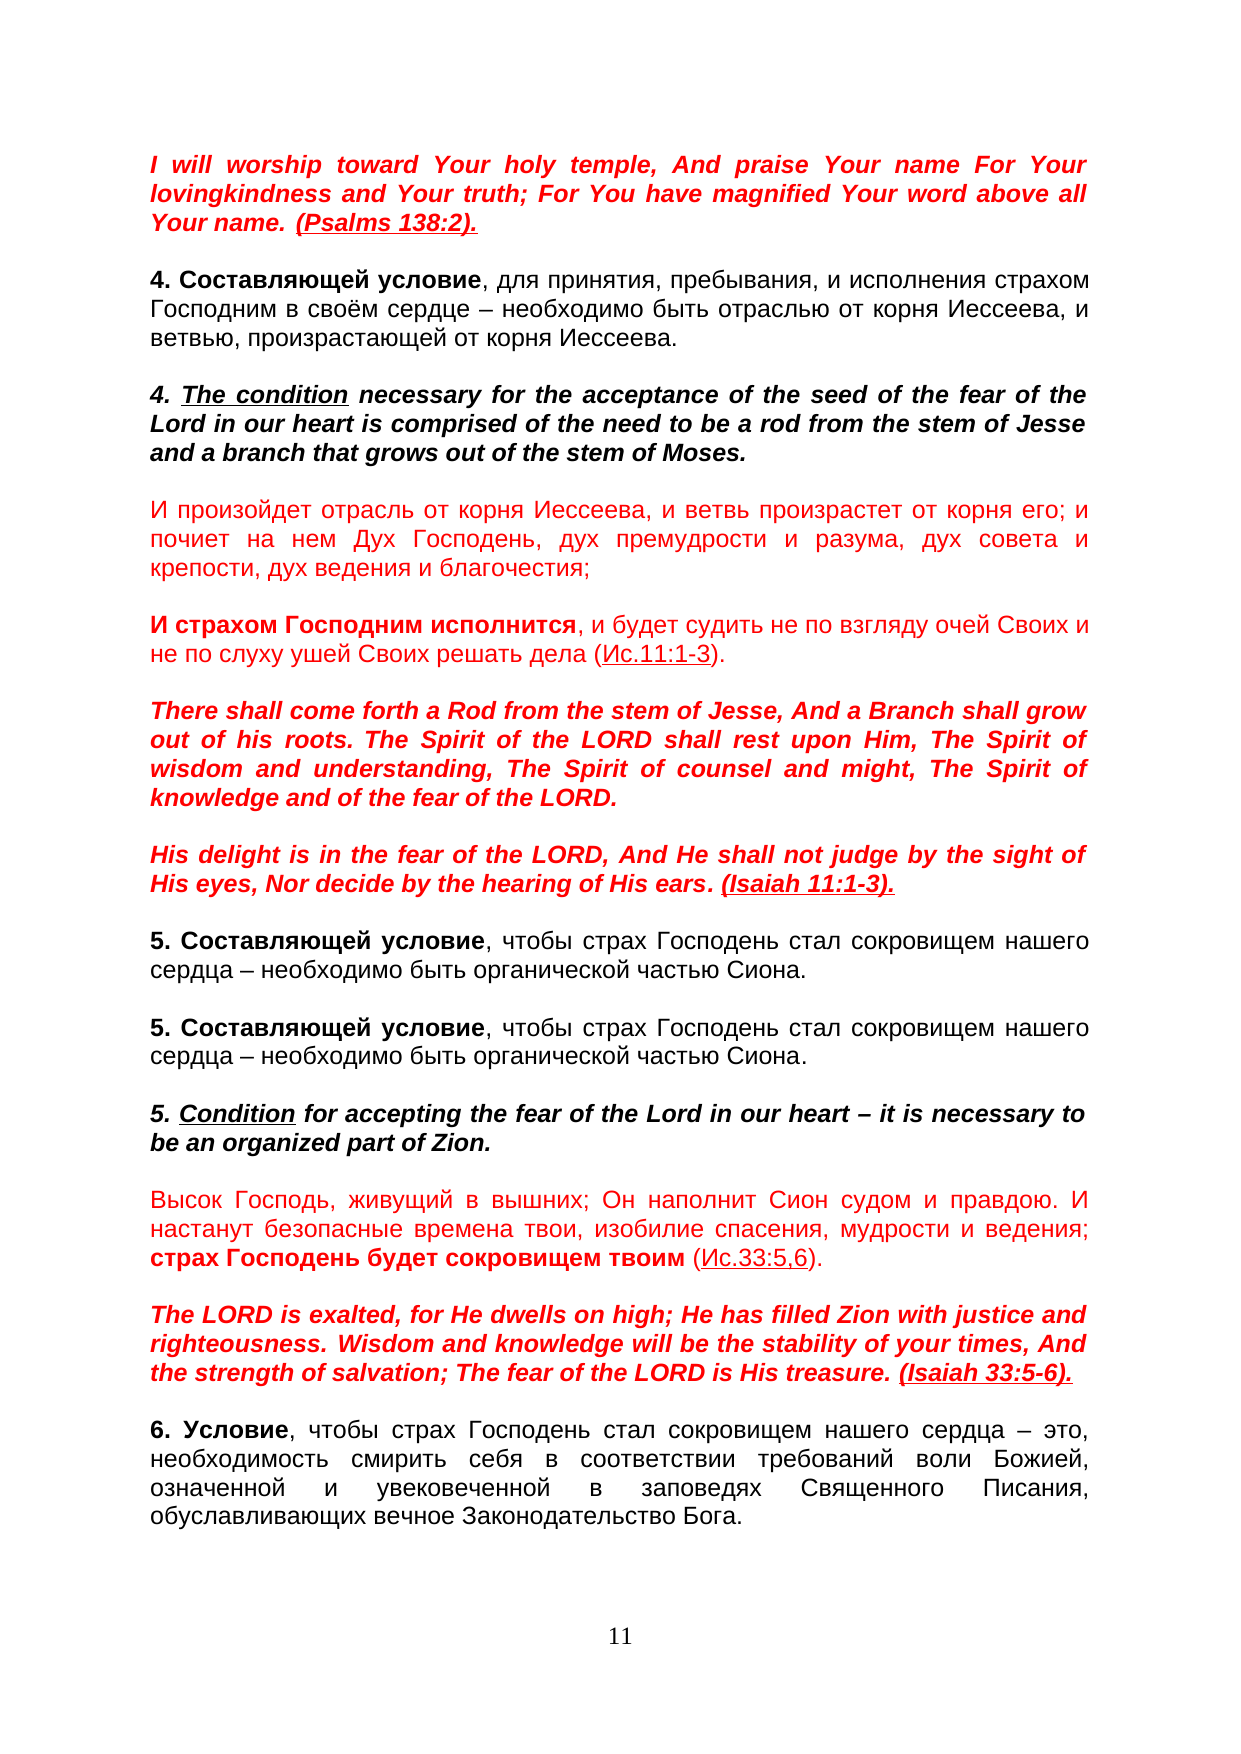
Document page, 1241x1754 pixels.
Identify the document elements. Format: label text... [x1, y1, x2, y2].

text There shall come forth a Rod from the stem of Jesse, And a Branch shall grow out of his roots. The Spirit of the LORD shall rest upon Him, The Spirit of wisdom and understanding, The Spirit of counsel and might, The Spirit of knowledge and of the fear of the LORD. [150, 696, 1090, 811]
text Высок Господь, живущий в вышних; Он наполнит Сион судом и правдою. И настанут безопасные времена твои, изобилие спасения, мудрости и ведения; страх Господень будет сокровищем твоим (Ис.33:5,6). [150, 1185, 1090, 1271]
text И страхом Господним исполнится, и будет судить не по взгляду очей Своих и не по слуху ушей Своих решать дела (Ис.11:1-3). [150, 610, 1090, 667]
text I will worship toward Your holy temple, And praise Your name For Your lovingkindness and Your truth; For You have magnified Your word above all Your name. (Psalms 138:2). [150, 150, 1090, 236]
text И произойдет отрасль от корня Иессеева, и ветвь произрастет от корня его; и почиет на нем Дух Господень, дух премудрости и разума, дух совета и крепости, дух ведения и благочестия; [150, 495, 1090, 581]
text The LORD is exalted, for He dwells on high; He has filled Zion with justice and righteousness. Wisdom and knowledge will be the stability of your times, And the strength of salvation; The fear of the LORD is His treasure. (Isaiah 33:5-6). [150, 1300, 1090, 1386]
text 6. Условие, чтобы страх Господень стал сокровищем нашего сердца – это, необходимость смирить себя в соответствии требований воли Божией, означенной и увековеченной в заповедях Священного Писания, обуславливающих вечное Законодательство Бога. [150, 1415, 1090, 1530]
text 4. The condition necessary for the acceptance of the seed of the fear of the Lord in our heart is comprised of the need to be a rod from the stem of Jesse and a branch that grows out of the stem of Moses. [150, 380, 1090, 466]
text His delight is in the fear of the LORD, And He shall not judge by the sight of His eyes, Nor decide by the hearing of His ears. (Isaiah 11:1-3). [150, 840, 1090, 897]
text 5. Составляющей условие, чтобы страх Господень стал сокровищем нашего сердца – необходимо быть органической частью Сиона. [150, 926, 1090, 984]
text 5. Condition for accepting the fear of the Lord in our heart – it is necessary to be an organized part of Zion. [150, 1099, 1090, 1156]
text 4. Составляющей условие, для принятия, пребывания, и исполнения страхом Господним в своём сердце – необходимо быть отраслью от корня Иессеева, и ветвью, произрастающей от корня Иессеева. [150, 265, 1090, 351]
text 5. Составляющей условие, чтобы страх Господень стал сокровищем нашего сердца – необходимо быть органической частью Сиона. [150, 1012, 1090, 1070]
